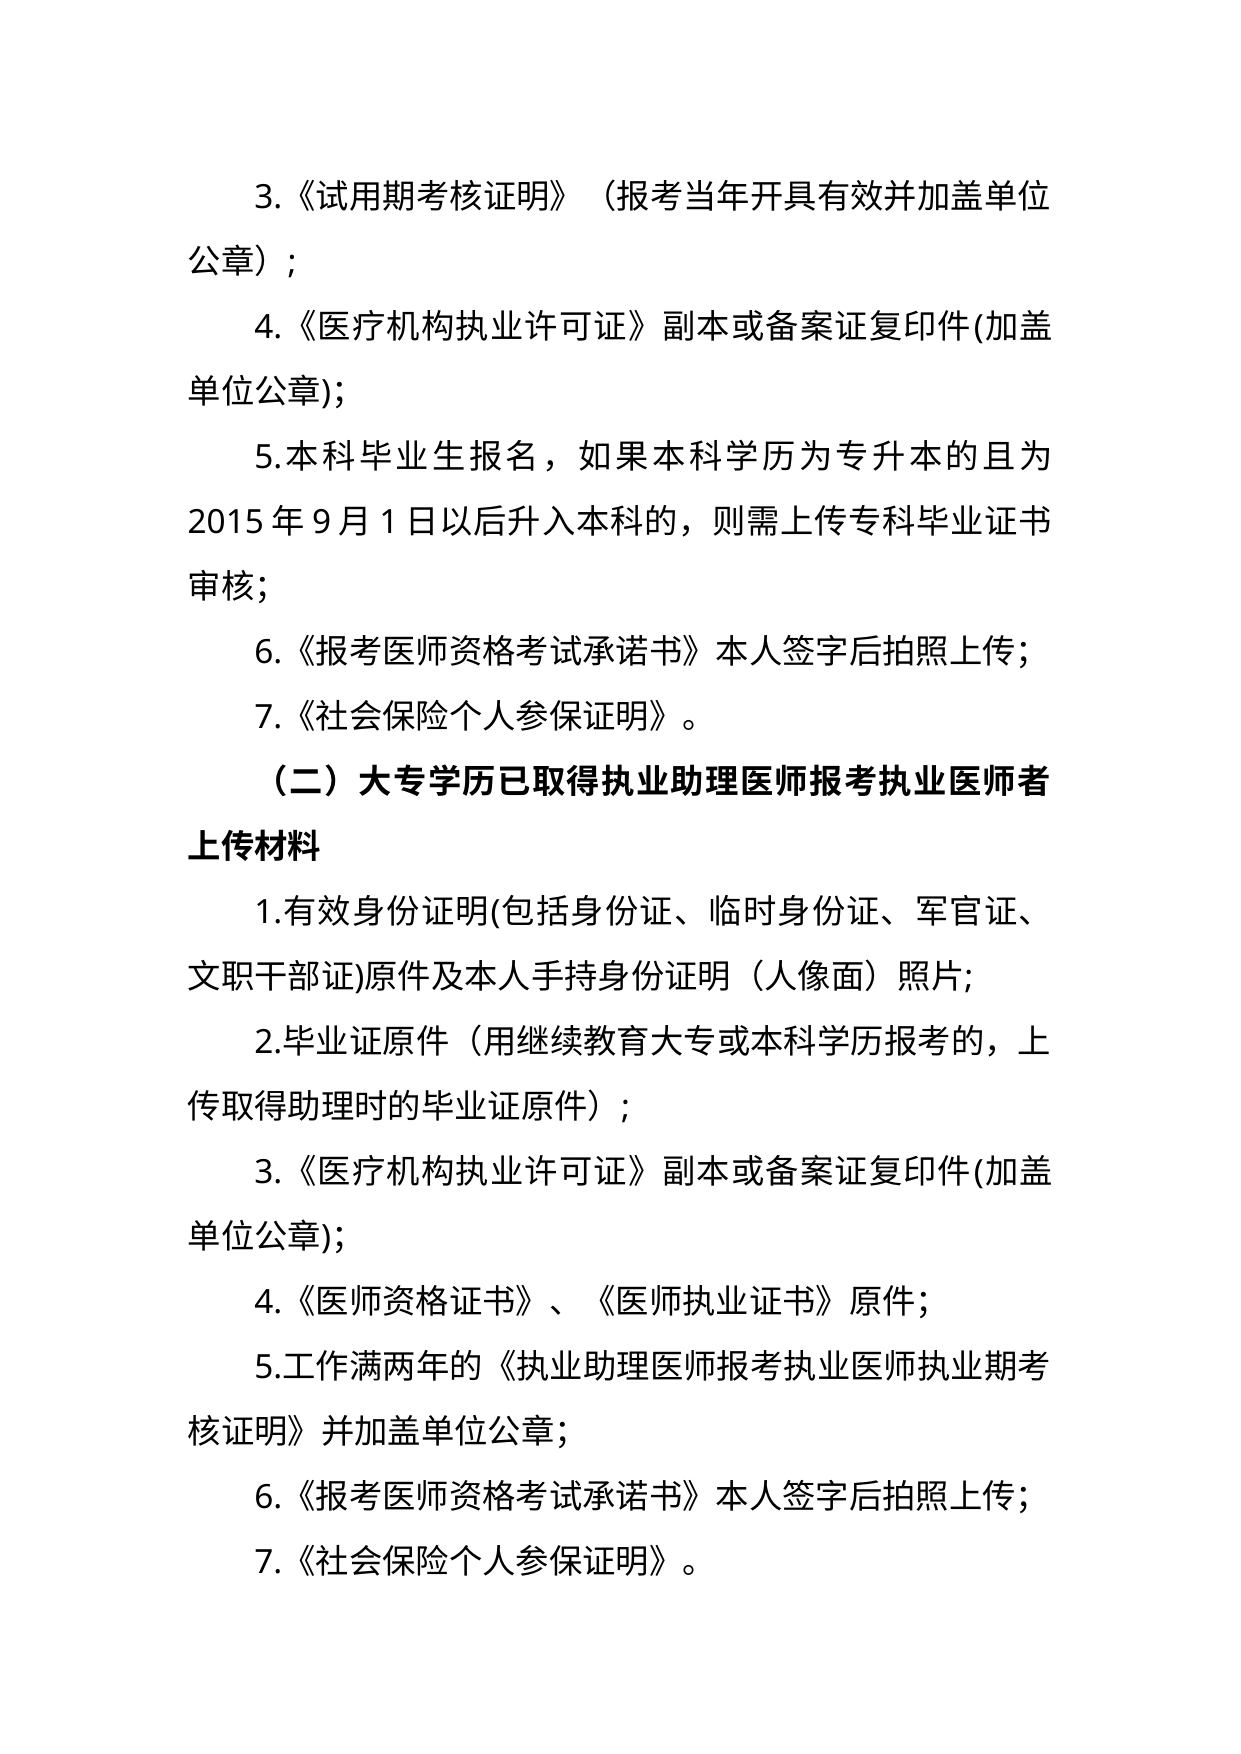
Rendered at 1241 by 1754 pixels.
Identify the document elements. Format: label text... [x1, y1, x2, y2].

text （二）大专学历已取得执业助理医师报考执业医师者上传材料 [187, 747, 1053, 877]
text 7.《社会保险个人参保证明》。 [187, 1527, 1053, 1592]
text 2.毕业证原件（用继续教育大专或本科学历报考的，上传取得助理时的毕业证原件）; [187, 1007, 1053, 1137]
text 7.《社会保险个人参保证明》。 [187, 682, 1053, 747]
text 4.《医师资格证书》、《医师执业证书》原件； [187, 1267, 1053, 1332]
text 5.工作满两年的《执业助理医师报考执业医师执业期考核证明》并加盖单位公章； [187, 1332, 1053, 1462]
text 6.《报考医师资格考试承诺书》本人签字后拍照上传； [187, 617, 1053, 682]
text 1.有效身份证明(包括身份证、临时身份证、军官证、文职干部证)原件及本人手持身份证明（人像面）照片; [187, 877, 1053, 1007]
text 5.本科毕业生报名，如果本科学历为专升本的且为2015年9月1日以后升入本科的，则需上传专科毕业证书审核； [187, 422, 1053, 617]
text 3.《试用期考核证明》（报考当年开具有效并加盖单位公章）; [187, 162, 1053, 292]
text 6.《报考医师资格考试承诺书》本人签字后拍照上传； [187, 1462, 1053, 1527]
text 3.《医疗机构执业许可证》副本或备案证复印件(加盖单位公章)； [187, 1137, 1053, 1267]
text 4.《医疗机构执业许可证》副本或备案证复印件(加盖单位公章)； [187, 292, 1053, 422]
